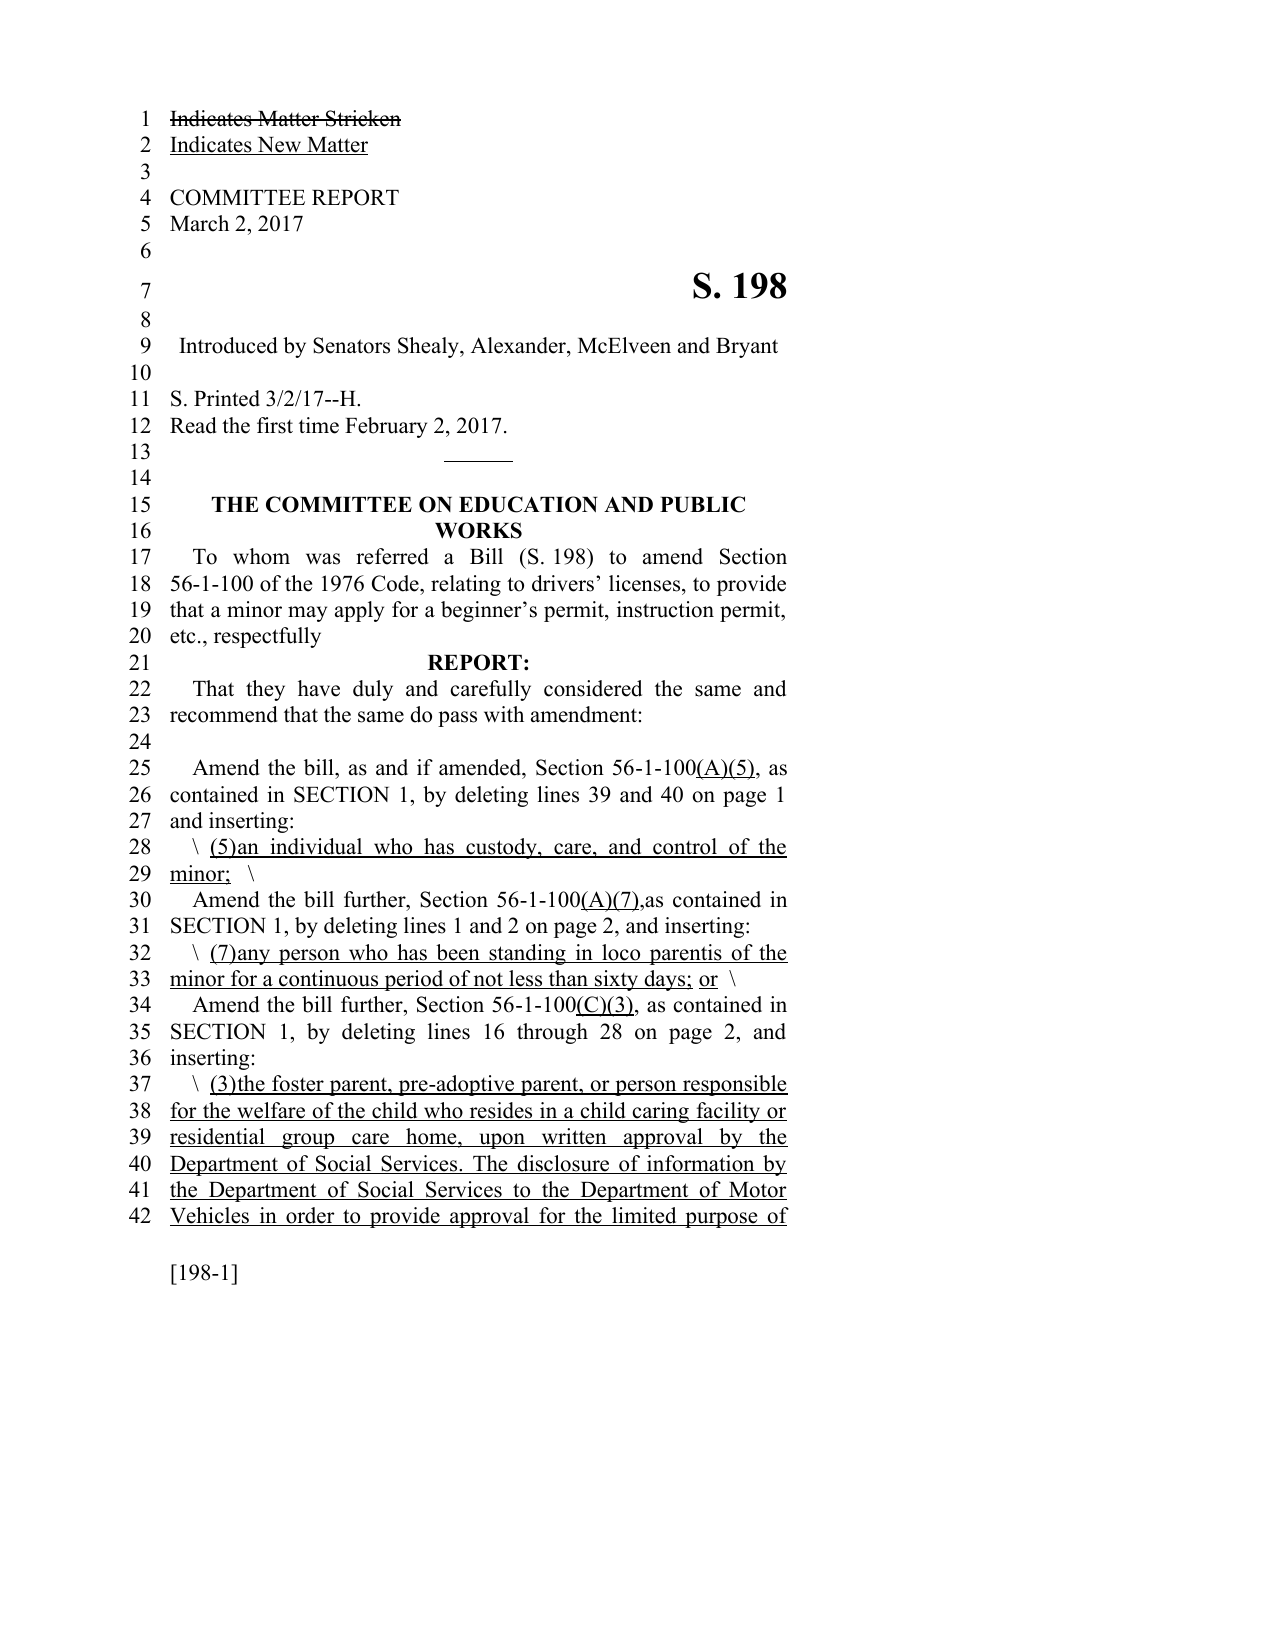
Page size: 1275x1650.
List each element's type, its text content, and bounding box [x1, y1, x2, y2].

text March 2, 2017 [169, 210, 787, 237]
text Amend the bill further, Section 56-1-100(C)(3), as contained in SECTION 1, by deleting lines 16 through 28 on page 2, and inserting: [169, 991, 787, 1071]
text \ (7) any person who has been standing in loco parentis of the minor for a continuous period of not less than sixty days; or \ [169, 939, 787, 991]
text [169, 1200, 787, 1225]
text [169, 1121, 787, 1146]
text Indicates Matter Stricken [169, 105, 787, 131]
text REPORT: [169, 649, 787, 675]
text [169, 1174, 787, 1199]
text S. Printed 3/2/17--H. [169, 385, 787, 412]
text That they have duly and carefully considered the same and recommend that the same do pass with amendment: [169, 675, 787, 728]
text Amend the bill further, Section 56-1-100(A)(7),as contained in SECTION 1, by deleting lines 1 and 2 on page 2, and inserting: [169, 886, 787, 939]
text \ (5) an individual who has custody, care, and control of the minor; \ [169, 833, 787, 886]
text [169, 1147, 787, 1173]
text Introduced by Senators Shealy, Alexander, McElveen and Bryant [169, 333, 787, 359]
text THE COMMITTEE ON EDUCATION AND PUBLIC WORKS [169, 491, 787, 543]
text Read the first time February 2, 2017. [169, 412, 787, 438]
text To whom was referred a Bill (S. 198) to amend Section 56-1-100 of the 1976 Code, relating to drivers’ licenses, to provide that a minor may apply for a beginner’s permit, instruction permit, etc., respectfully [169, 543, 787, 649]
text Amend the bill, as and if amended, Section 56-1-100(A)(5), as contained in SECTION 1, by deleting lines 39 and 40 on page 1 and inserting: [169, 754, 787, 833]
text Indicates New Matter [169, 131, 787, 158]
text S. 198 [169, 263, 787, 306]
text COMMITTEE REPORT [169, 184, 787, 210]
